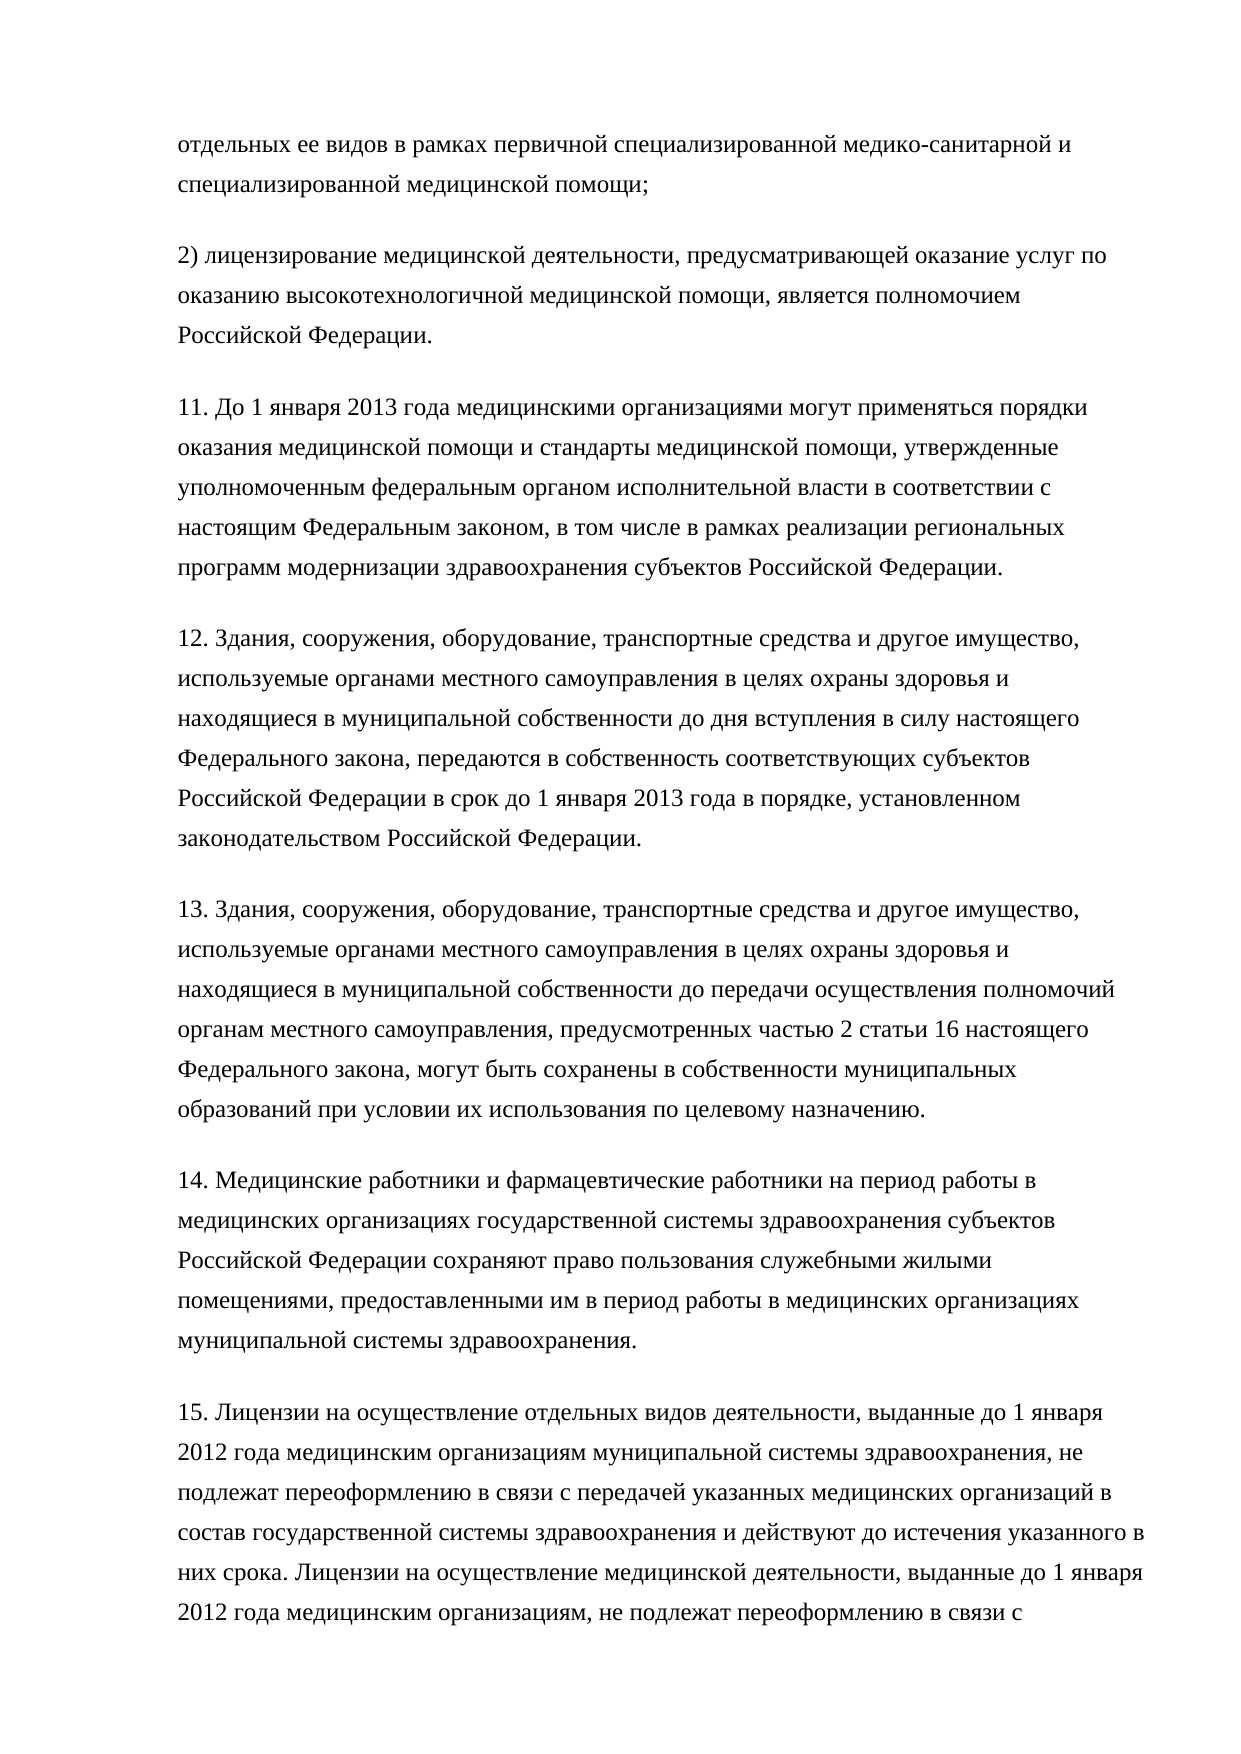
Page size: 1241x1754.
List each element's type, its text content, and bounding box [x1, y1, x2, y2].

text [177, 1386, 1152, 1626]
text 12. Здания, сооружения, оборудование, транспортные средства и другое имущество, используемые органами местного самоуправления в целях охраны здоровья и находящиеся в муниципальной собственности до дня вступления в силу настоящего Федерального закона, передаются в собственность соответствующих субъектов Российской Федерации в срок до 1 января 2013 года в порядке, установленном законодательством Российской Федерации. [177, 612, 1152, 852]
text 2) лицензирование медицинской деятельности, предусматривающей оказание услуг по оказанию высокотехнологичной медицинской помощи, является полномочием Российской Федерации. [177, 229, 1152, 349]
text 13. Здания, сооружения, оборудование, транспортные средства и другое имущество, используемые органами местного самоуправления в целях охраны здоровья и находящиеся в муниципальной собственности до передачи осуществления полномочий органам местного самоуправления, предусмотренных частью 2 статьи 16 настоящего Федерального закона, могут быть сохранены в собственности муниципальных образований при условии их использования по целевому назначению. [177, 883, 1152, 1123]
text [177, 118, 1152, 198]
text 14. Медицинские работники и фармацевтические работники на период работы в медицинских организациях государственной системы здравоохранения субъектов Российской Федерации сохраняют право пользования служебными жилыми помещениями, предоставленными им в период работы в медицинских организациях муниципальной системы здравоохранения. [177, 1154, 1152, 1354]
text 11. До 1 января 2013 года медицинскими организациями могут применяться порядки оказания медицинской помощи и стандарты медицинской помощи, утвержденные уполномоченным федеральным органом исполнительной власти в соответствии с настоящим Федеральным законом, в том числе в рамках реализации региональных программ модернизации здравоохранения субъектов Российской Федерации. [177, 381, 1152, 581]
